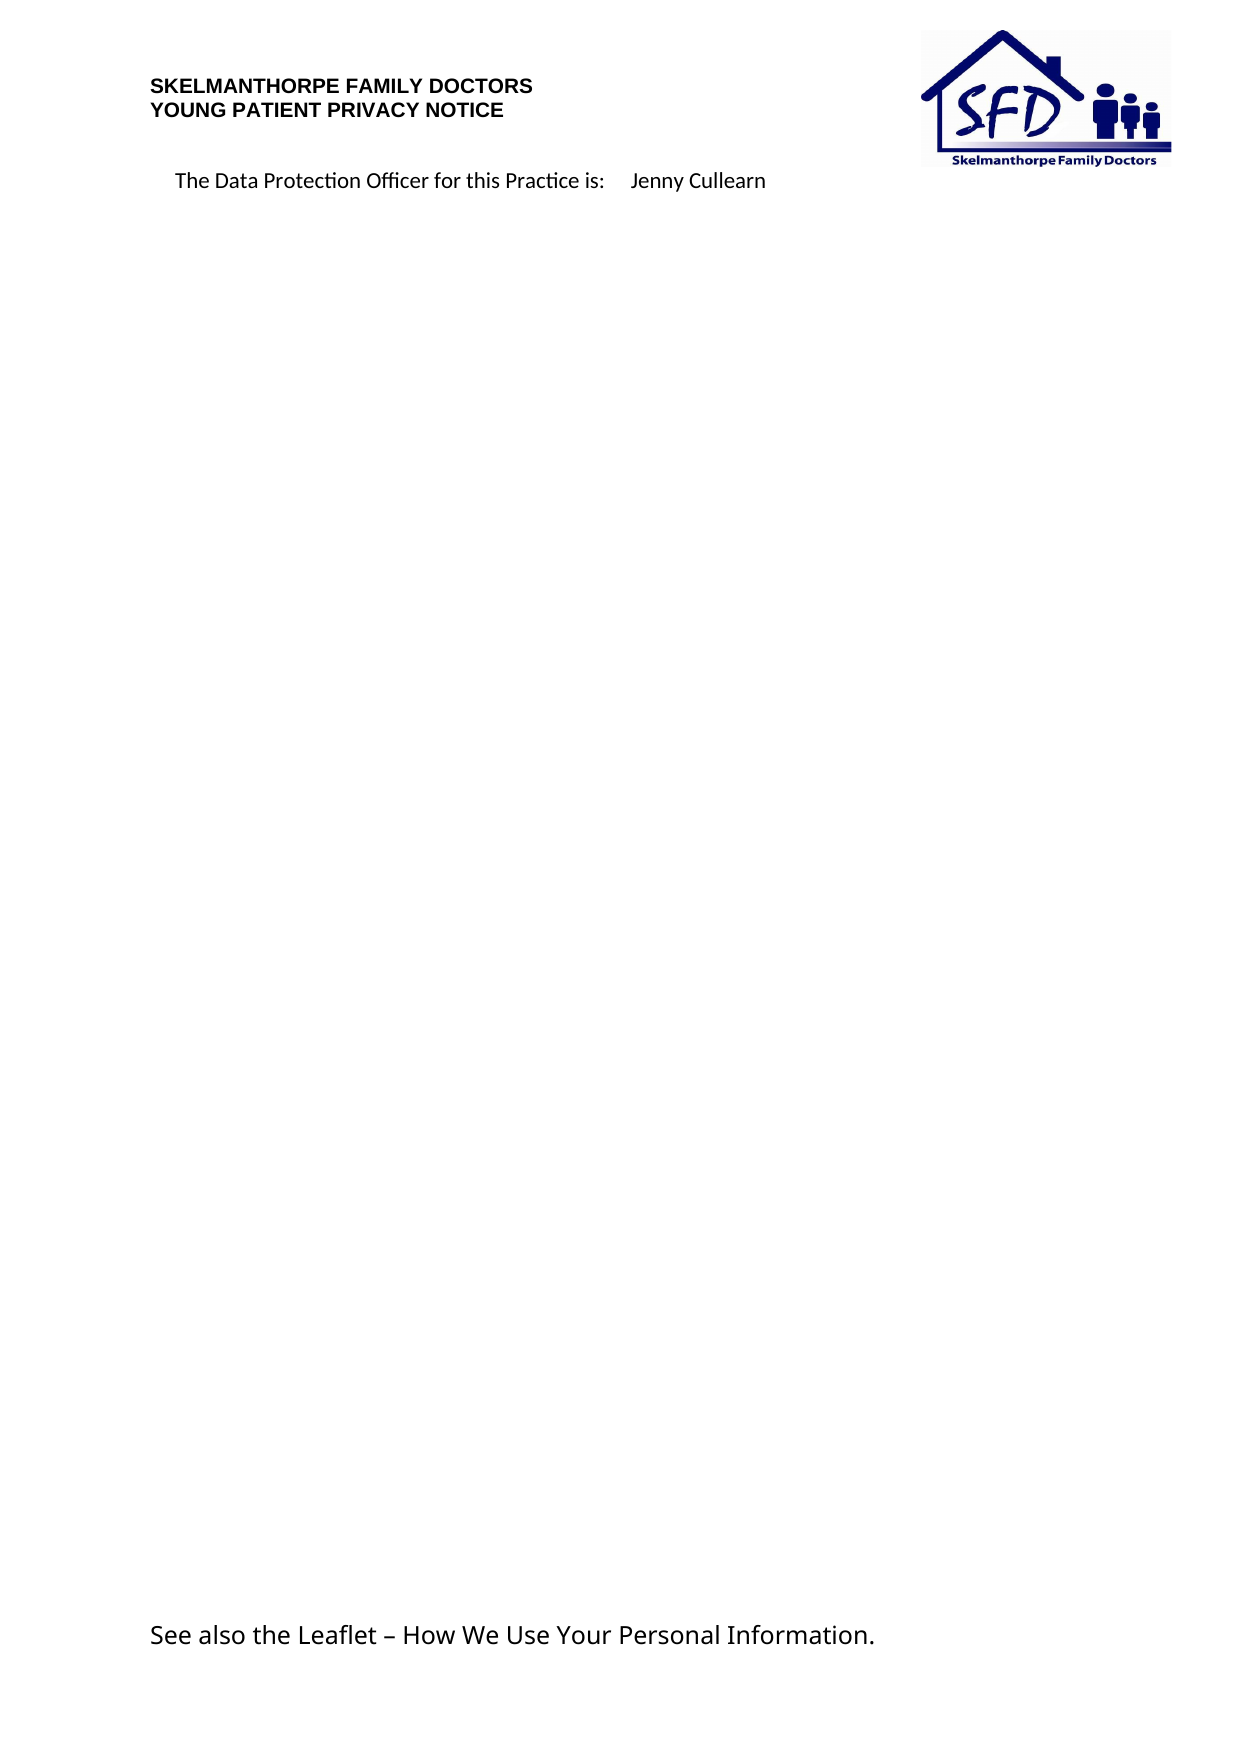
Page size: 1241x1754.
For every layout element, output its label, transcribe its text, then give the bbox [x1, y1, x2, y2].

picture [921, 30, 1172, 167]
list The Data Protection Officer for this Practice is: Jenny Cullearn [175, 150, 1090, 194]
